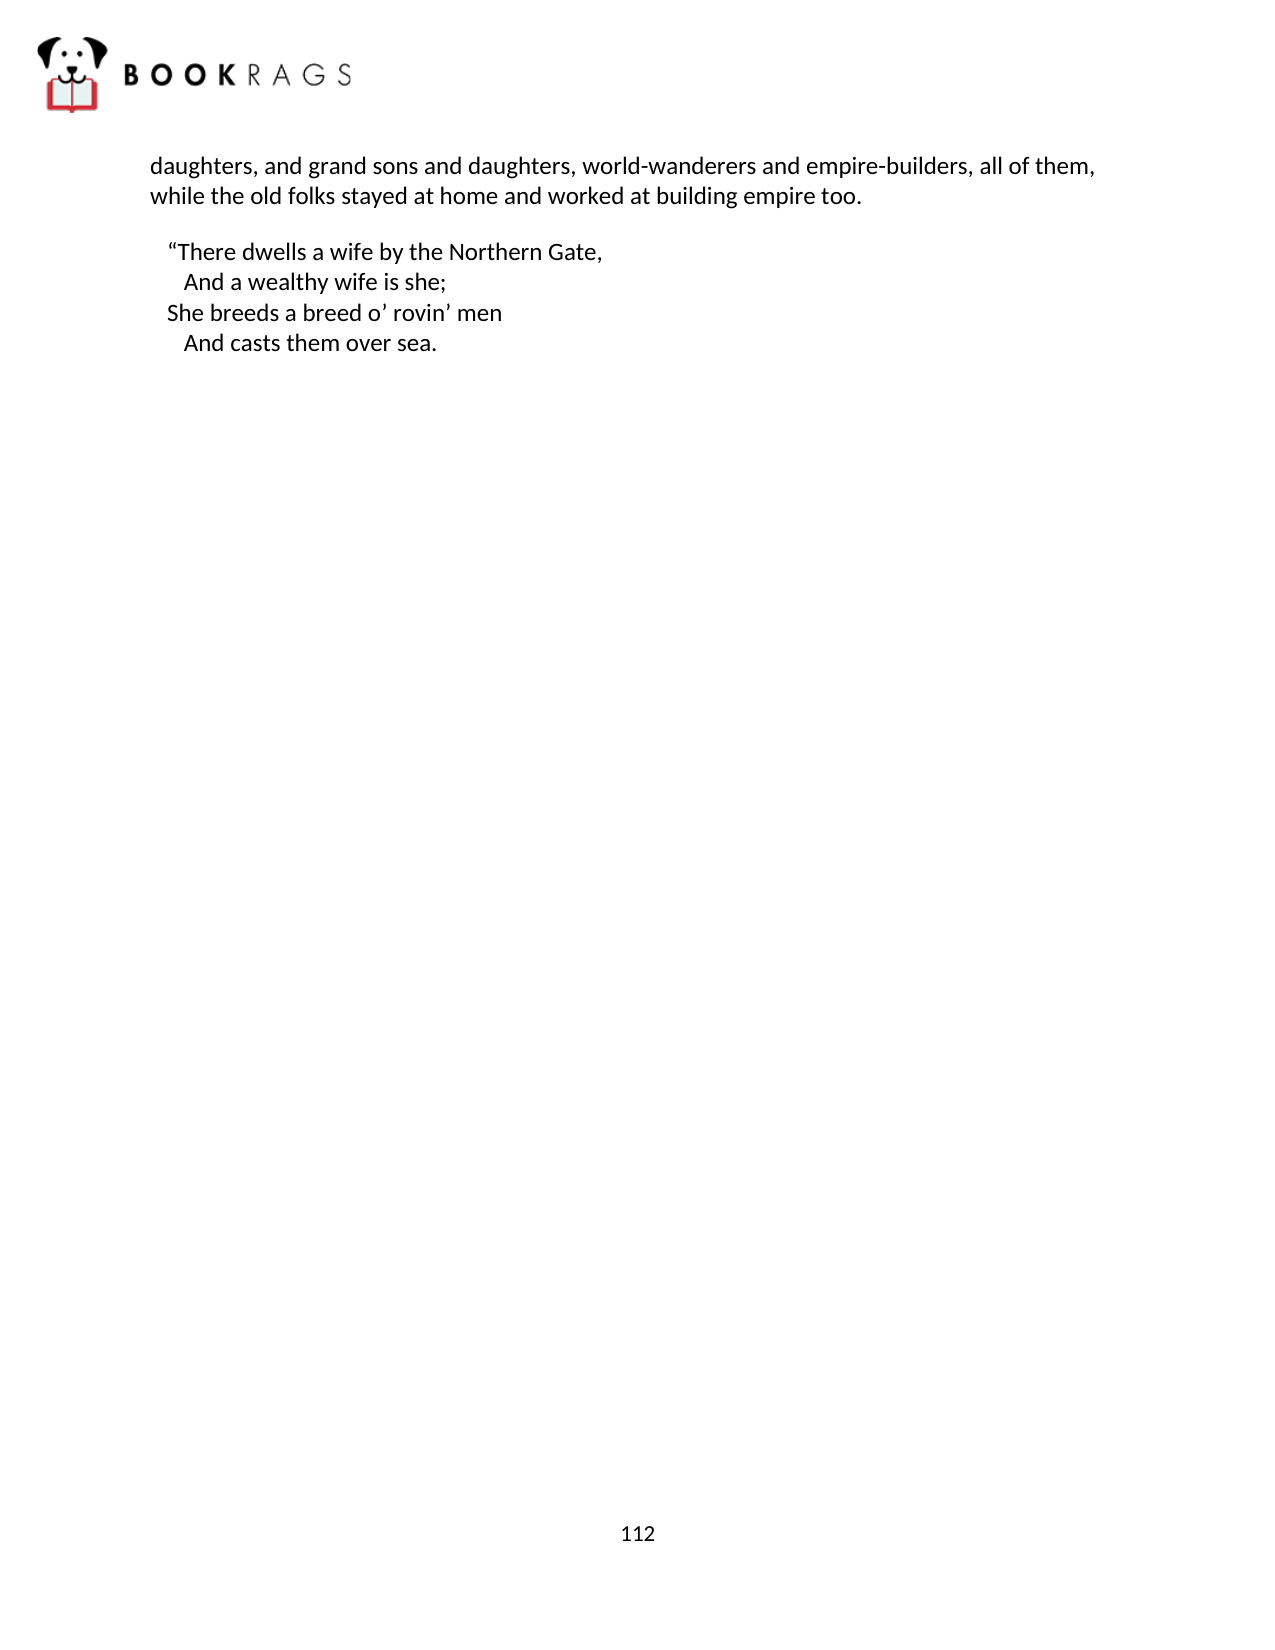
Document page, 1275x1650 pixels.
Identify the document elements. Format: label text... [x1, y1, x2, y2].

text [150, 150, 1125, 211]
text “There dwells a wife by the Northern Gate, And a wealthy wife is she; She breeds a breed o’ rovin’ men And casts them over sea. [150, 236, 1125, 358]
picture [37, 37, 351, 113]
